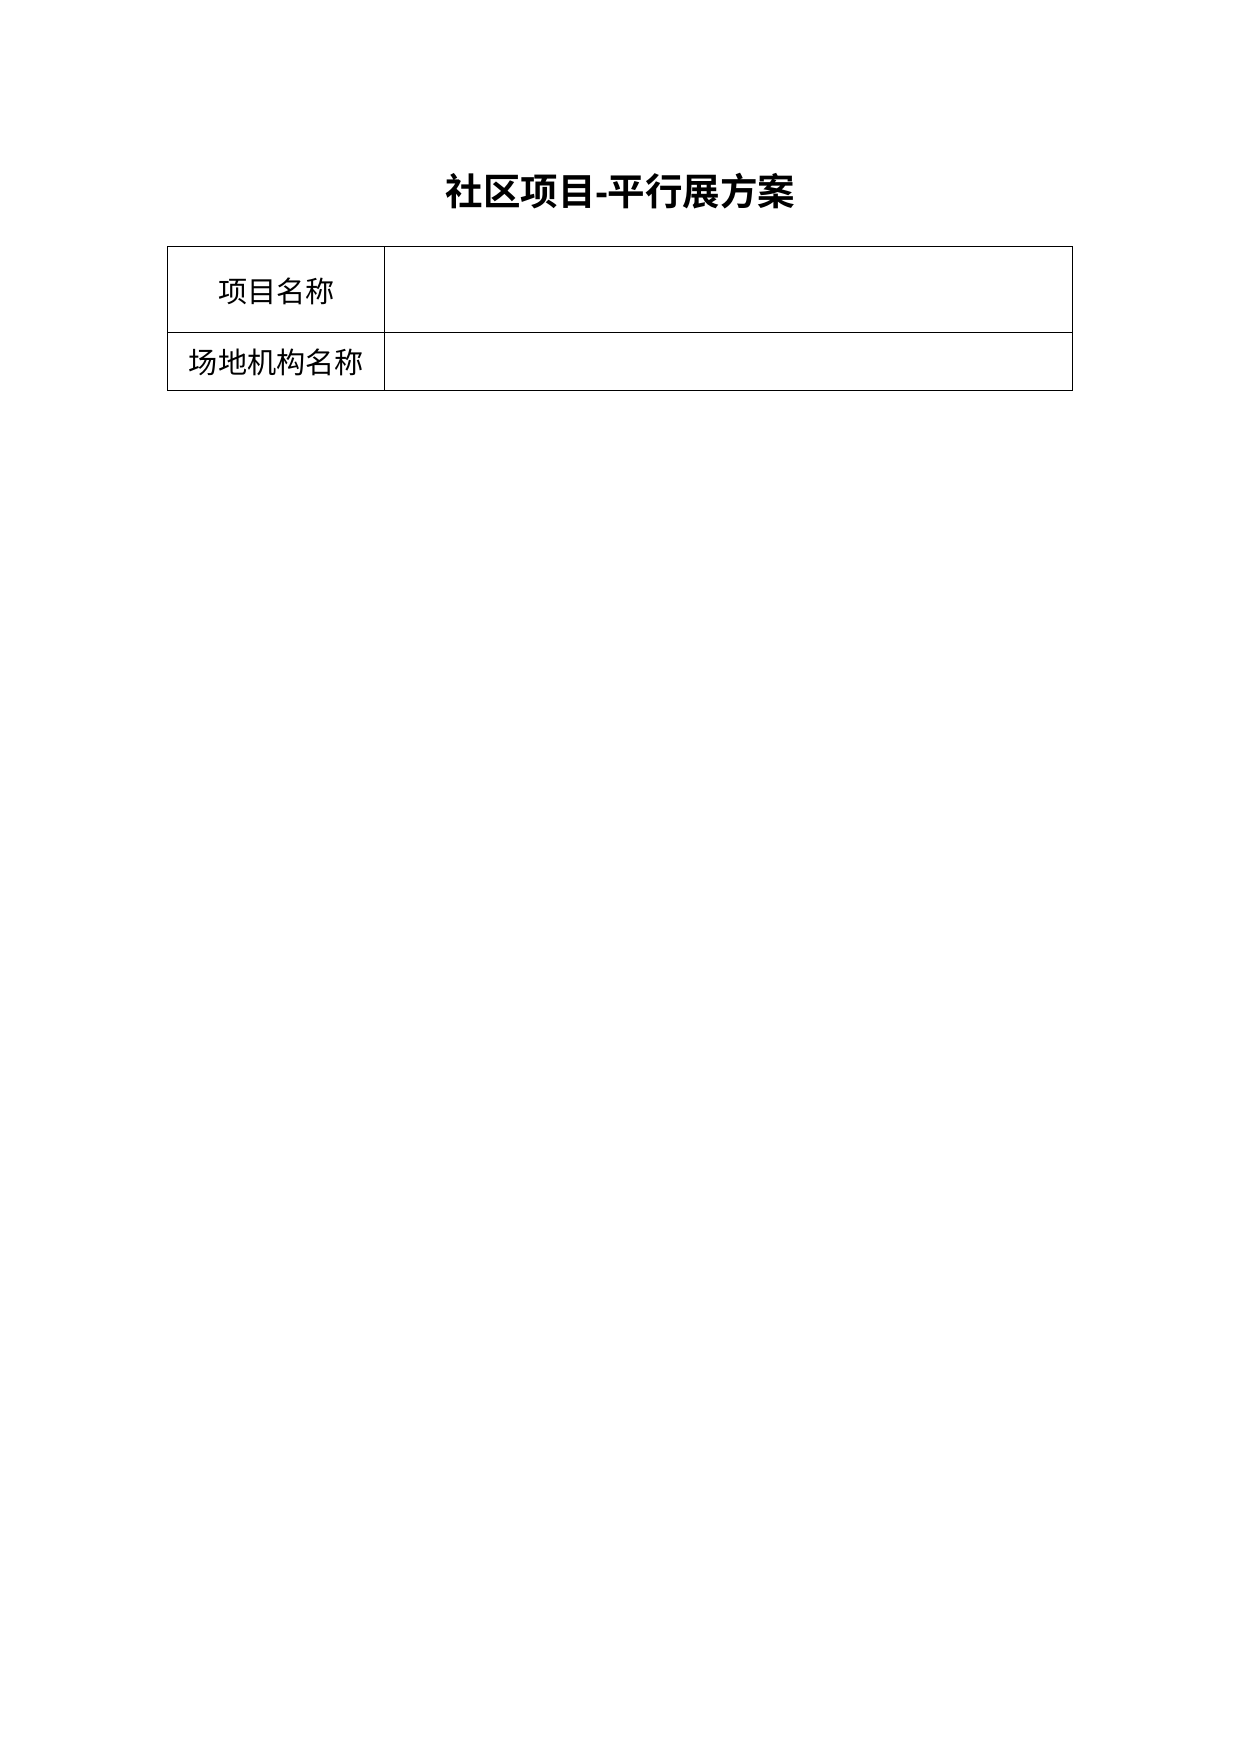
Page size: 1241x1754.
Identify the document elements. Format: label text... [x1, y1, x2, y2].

table_header [385, 247, 1072, 332]
table_header 项目名称 [168, 247, 384, 332]
table_cell 场地机构名称 [168, 333, 384, 390]
table_cell [385, 333, 1072, 390]
text 社区项目-平行展方案 [187, 162, 1053, 216]
